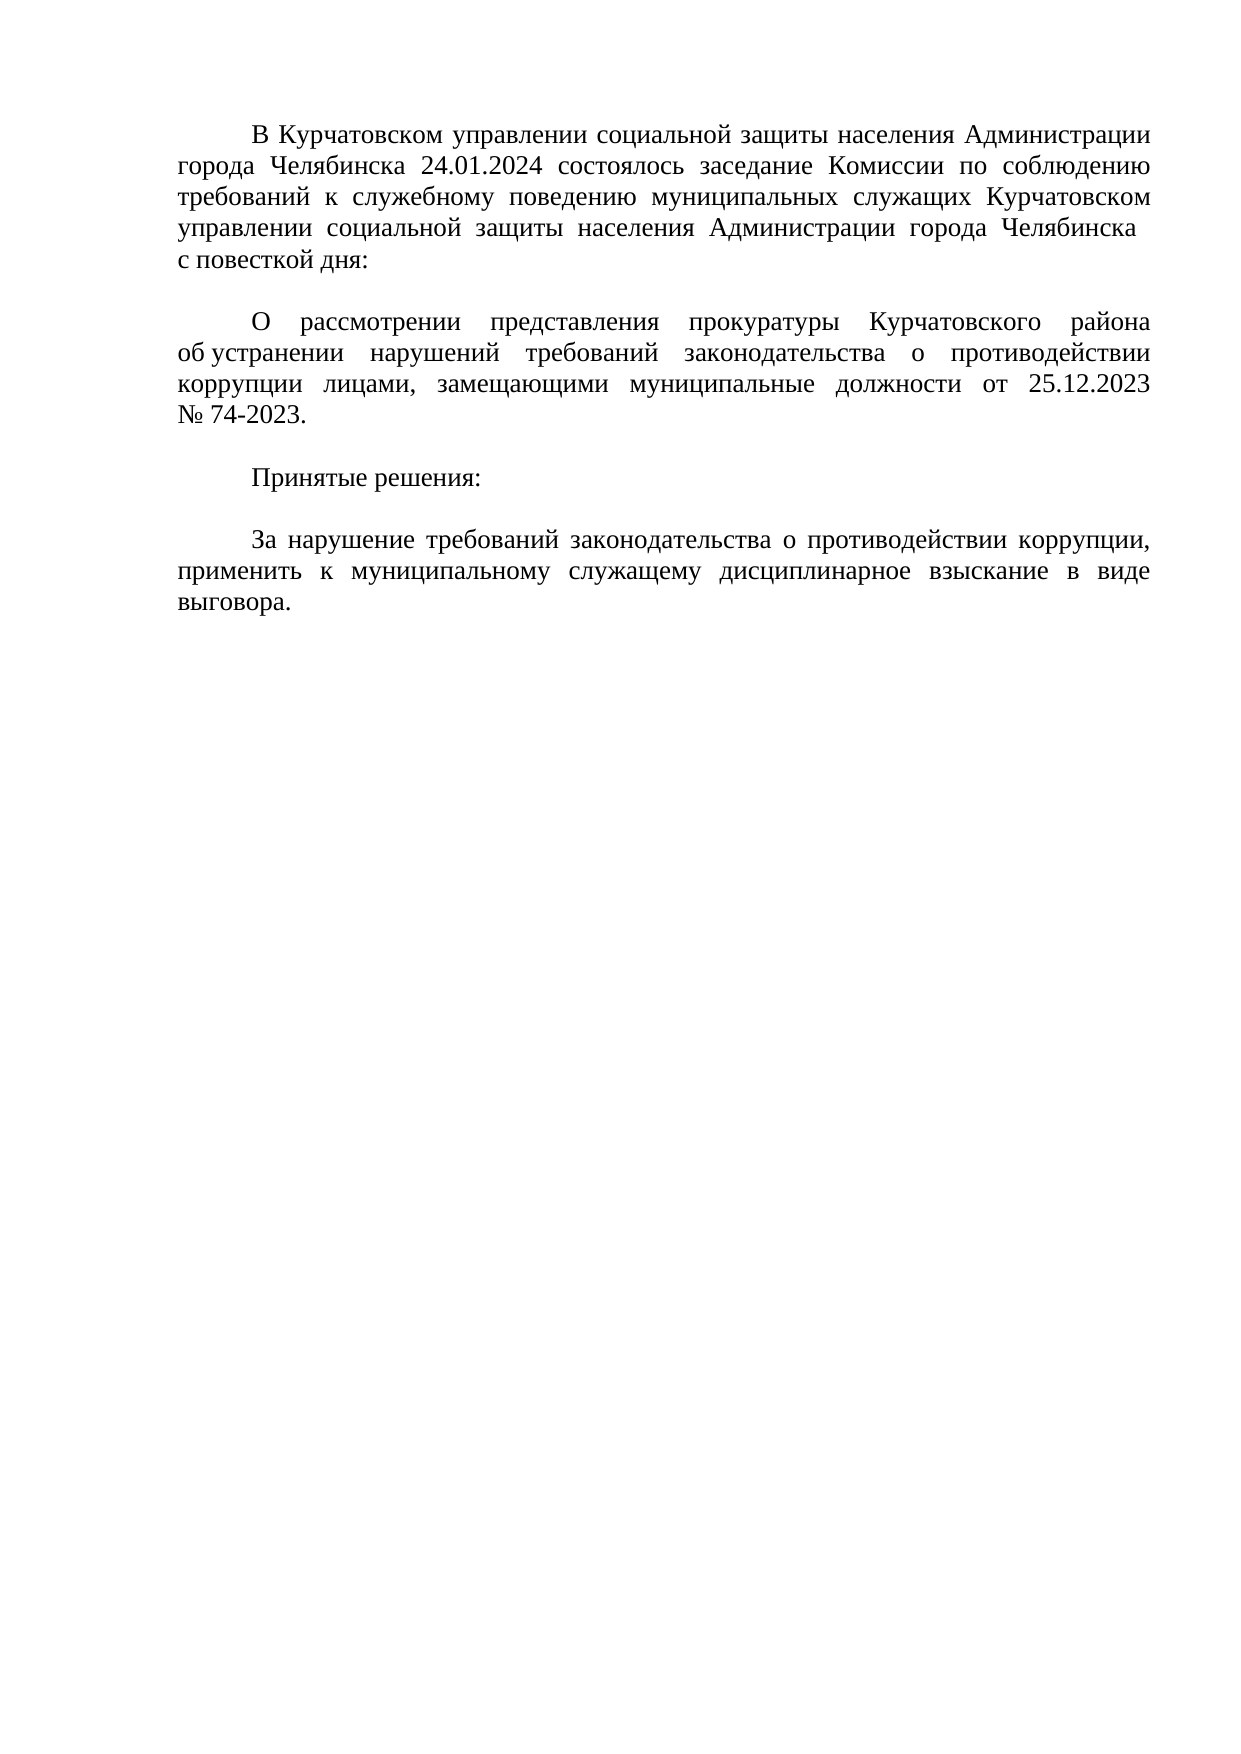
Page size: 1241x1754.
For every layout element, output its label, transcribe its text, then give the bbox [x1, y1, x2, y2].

text Принятые решения: [177, 461, 1152, 492]
text В Курчатовском управлении социальной защиты населения Администрации города Челябинска 24.01.2024 состоялось заседание Комиссии по соблюдению требований к служебному поведению муниципальных служащих Курчатовском управлении социальной защиты населения Администрации города Челябинска с повесткой дня: [177, 118, 1152, 274]
text О рассмотрении представления прокуратуры Курчатовского района об устранении нарушений требований законодательства о противодействии коррупции лицами, замещающими муниципальные должности от 25.12.2023 № 74-2023. [177, 305, 1152, 429]
text За нарушение требований законодательства о противодействии коррупции, применить к муниципальному служащему дисциплинарное взыскание в виде выговора. [177, 523, 1152, 616]
